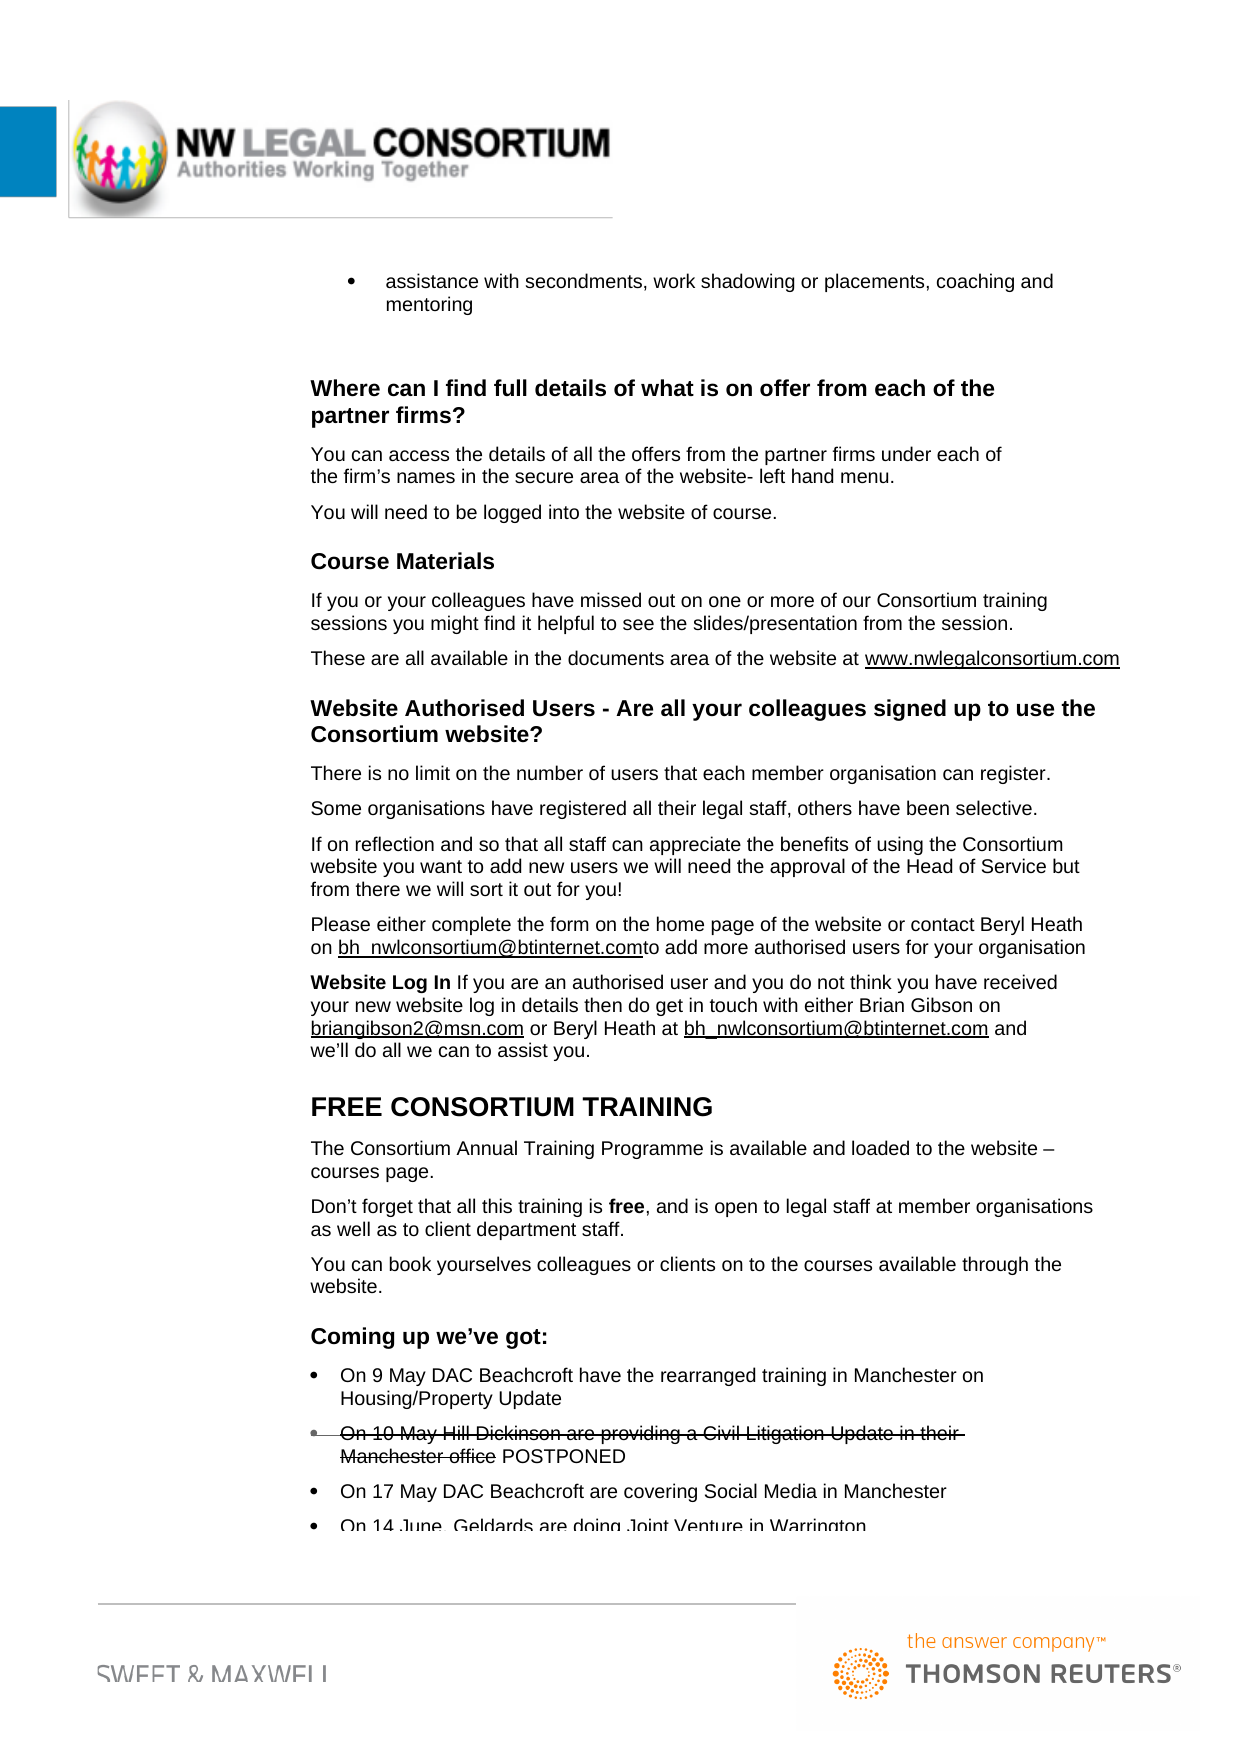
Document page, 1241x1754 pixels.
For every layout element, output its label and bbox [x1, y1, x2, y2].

picture [796, 1596, 1200, 1731]
